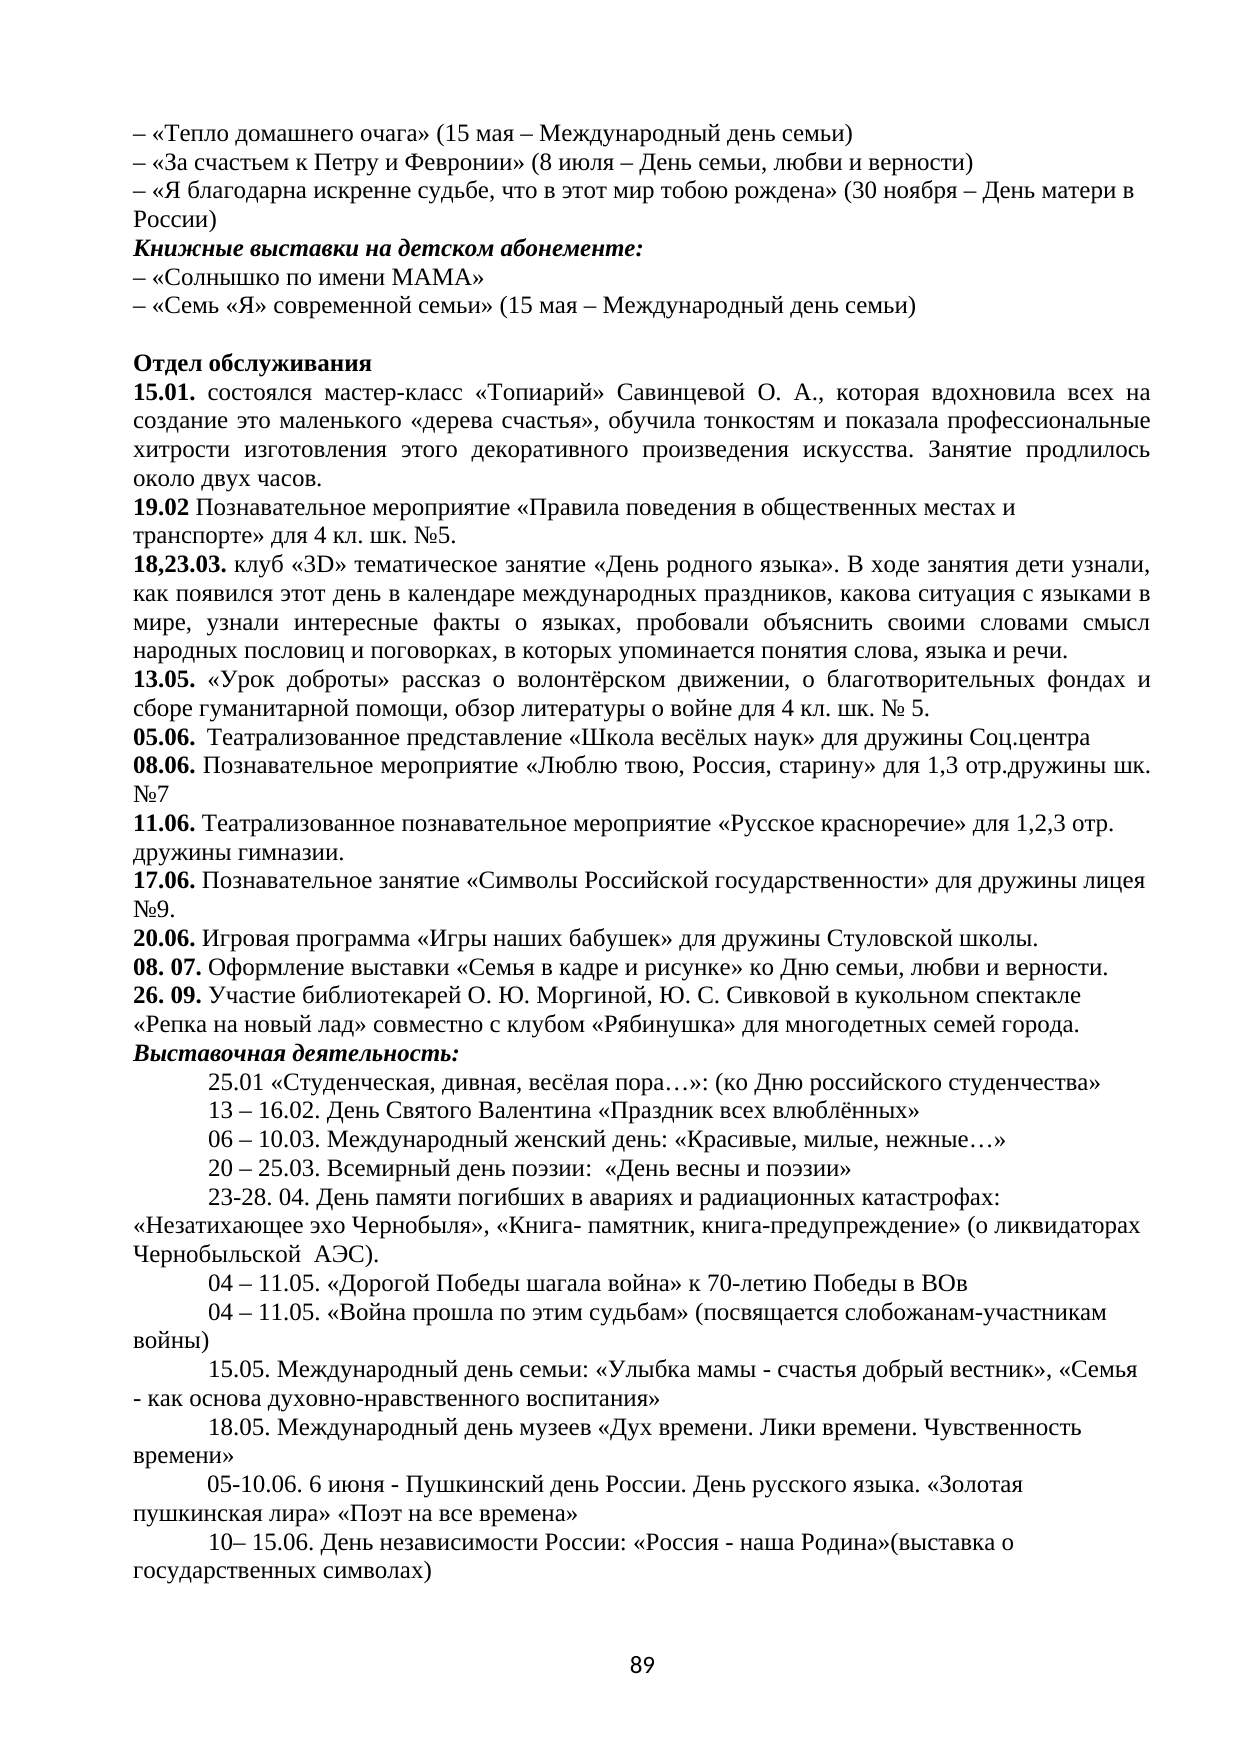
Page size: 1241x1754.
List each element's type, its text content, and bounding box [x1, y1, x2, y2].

text 05.06. Театрализованное представление «Школа весёлых наук» для дружины Соц.центра [133, 722, 1152, 751]
text 20.06. Игровая программа «Игры наших бабушек» для дружины Стуловской школы. [133, 923, 1152, 952]
text 15.05. Международный день семьи: «Улыбка мамы - счастья добрый вестник», «Семья - как основа духовно-нравственного воспитания» [133, 1354, 1152, 1412]
text – «Солнышко по имени МАМА» [133, 262, 1152, 291]
text 18,23.03. клуб «3D» тематическое занятие «День родного языка». В ходе занятия дети узнали, как появился этот день в календаре международных праздников, какова ситуация с языками в мире, узнали интересные факты о языках, пробовали объяснить своими словами смысл народных пословиц и поговорках, в которых упоминается понятия слова, языка и речи. [133, 549, 1152, 664]
text 10– 15.06. День независимости России: «Россия - наша Родина»(выставка о государственных символах) [133, 1527, 1152, 1584]
text 13.05. «Урок доброты» рассказ о волонтёрском движении, о благотворительных фондах и сборе гуманитарной помощи, обзор литературы о войне для 4 кл. шк. № 5. [133, 664, 1152, 722]
text Книжные выставки на детском абонементе: [133, 233, 1152, 262]
text 25.01 «Студенческая, дивная, весёлая пора…»: (ко Дню российского студенчества» [133, 1067, 1152, 1096]
text 04 – 11.05. «Война прошла по этим судьбам» (посвящается слобожанам-участникам войны) [133, 1297, 1152, 1354]
text 13 – 16.02. День Святого Валентина «Праздник всех влюблённых» [133, 1096, 1152, 1124]
text 20 – 25.03. Всемирный день поэзии: «День весны и поэзии» [133, 1153, 1152, 1182]
text Выставочная деятельность: [133, 1038, 1152, 1067]
text 23-28. 04. День памяти погибших в авариях и радиационных катастрофах: «Незатихающее эхо Чернобыля», «Книга- памятник, книга-предупреждение» (о ликвидаторах Чернобыльской АЭС). [133, 1182, 1152, 1268]
text 04 – 11.05. «Дорогой Победы шагала война» к 70-летию Победы в ВОв [133, 1268, 1152, 1297]
text 08.06. Познавательное мероприятие «Люблю твою, Россия, старину» для 1,3 отр.дружины шк.№7 [133, 751, 1152, 808]
text 19.02 Познавательное мероприятие «Правила поведения в общественных местах и транспорте» для 4 кл. шк. №5. [133, 492, 1152, 549]
text 18.05. Международный день музеев «Дух времени. Лики времени. Чувственность времени» [133, 1412, 1152, 1469]
text 26. 09. Участие библиотекарей О. Ю. Моргиной, Ю. С. Сивковой в кукольном спектакле «Репка на новый лад» совместно с клубом «Рябинушка» для многодетных семей города. [133, 981, 1152, 1038]
text 08. 07. Оформление выставки «Семья в кадре и рисунке» ко Дню семьи, любви и верности. [133, 952, 1152, 981]
text – «За счастьем к Петру и Февронии» (8 июля – День семьи, любви и верности) [133, 147, 1152, 176]
text – «Семь «Я» современной семьи» (15 мая – Международный день семьи) [133, 291, 1152, 319]
text 11.06. Театрализованное познавательное мероприятие «Русское красноречие» для 1,2,3 отр. дружины гимназии. [133, 808, 1152, 866]
text 06 – 10.03. Международный женский день: «Красивые, милые, нежные…» [133, 1124, 1152, 1153]
text 15.01. состоялся мастер-класс «Топиарий» Савинцевой О. А., которая вдохновила всех на создание это маленького «дерева счастья», обучила тонкостям и показала профессиональные хитрости изготовления этого декоративного произведения искусства. Занятие продлилось около двух часов. [133, 377, 1152, 492]
text – «Я благодарна искренне судьбе, что в этот мир тобою рождена» (30 ноября – День матери в России) [133, 176, 1152, 233]
text 17.06. Познавательное занятие «Символы Российской государственности» для дружины лицея №9. [133, 866, 1152, 923]
text Отдел обслуживания [133, 348, 1152, 377]
text 05-10.06. 6 июня - Пушкинский день России. День русского языка. «Золотая пушкинская лира» «Поэт на все времена» [133, 1469, 1152, 1527]
text – «Тепло домашнего очага» (15 мая – Международный день семьи) [133, 118, 1152, 147]
